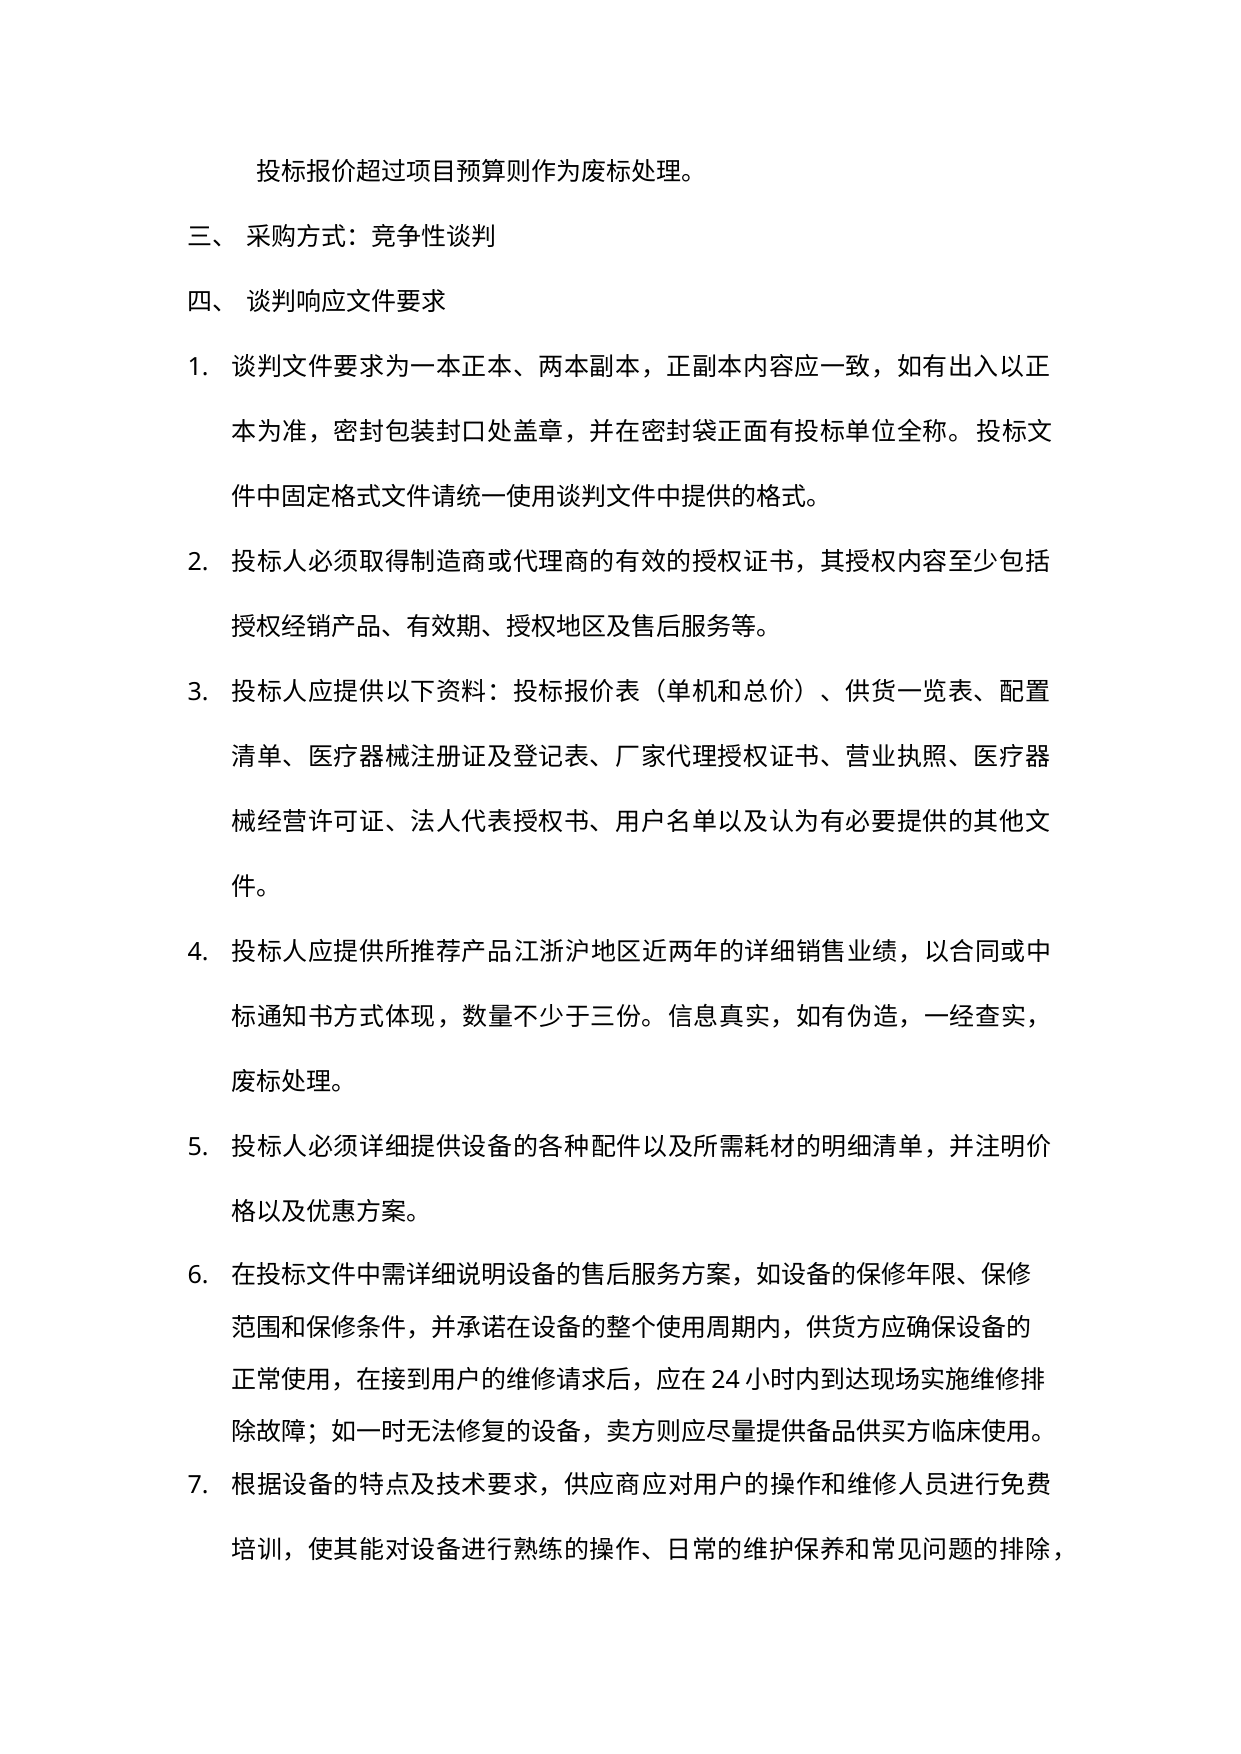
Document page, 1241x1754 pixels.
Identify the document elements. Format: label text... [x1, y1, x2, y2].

list 谈判响应文件要求 [187, 267, 1053, 332]
list 投标人应提供所推荐产品江浙沪地区近两年的详细销售业绩，以合同或中标通知书方式体现，数量不少于三份。信息真实，如有伪造，一经查实，废标处理。 [187, 917, 1053, 1112]
list 投标报价超过项目预算则作为废标处理。 [231, 137, 1053, 202]
list 投标人必须详细提供设备的各种配件以及所需耗材的明细清单，并注明价格以及优惠方案。 [187, 1112, 1053, 1242]
list 谈判文件要求为一本正本、两本副本，正副本内容应一致，如有出入以正本为准，密封包装封口处盖章，并在密封袋正面有投标单位全称。投标文件中固定格式文件请统一使用谈判文件中提供的格式。 [187, 332, 1053, 527]
list 在投标文件中需详细说明设备的售后服务方案，如设备的保修年限、保修范围和保修条件，并承诺在设备的整个使用周期内，供货方应确保设备的正常使用，在接到用户的维修请求后，应在24小时内到达现场实施维修排除故障；如一时无法修复的设备，卖方则应尽量提供备品供买方临床使用。 [187, 1242, 1053, 1451]
list 投标人必须取得制造商或代理商的有效的授权证书，其授权内容至少包括授权经销产品、有效期、授权地区及售后服务等。 [187, 527, 1053, 657]
list 投标人应提供以下资料：投标报价表（单机和总价）、供货一览表、配置清单、医疗器械注册证及登记表、厂家代理授权证书、营业执照、医疗器械经营许可证、法人代表授权书、用户名单以及认为有必要提供的其他文件。 [187, 657, 1053, 917]
list 采购方式：竞争性谈判 [187, 202, 1053, 267]
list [187, 1451, 1053, 1581]
